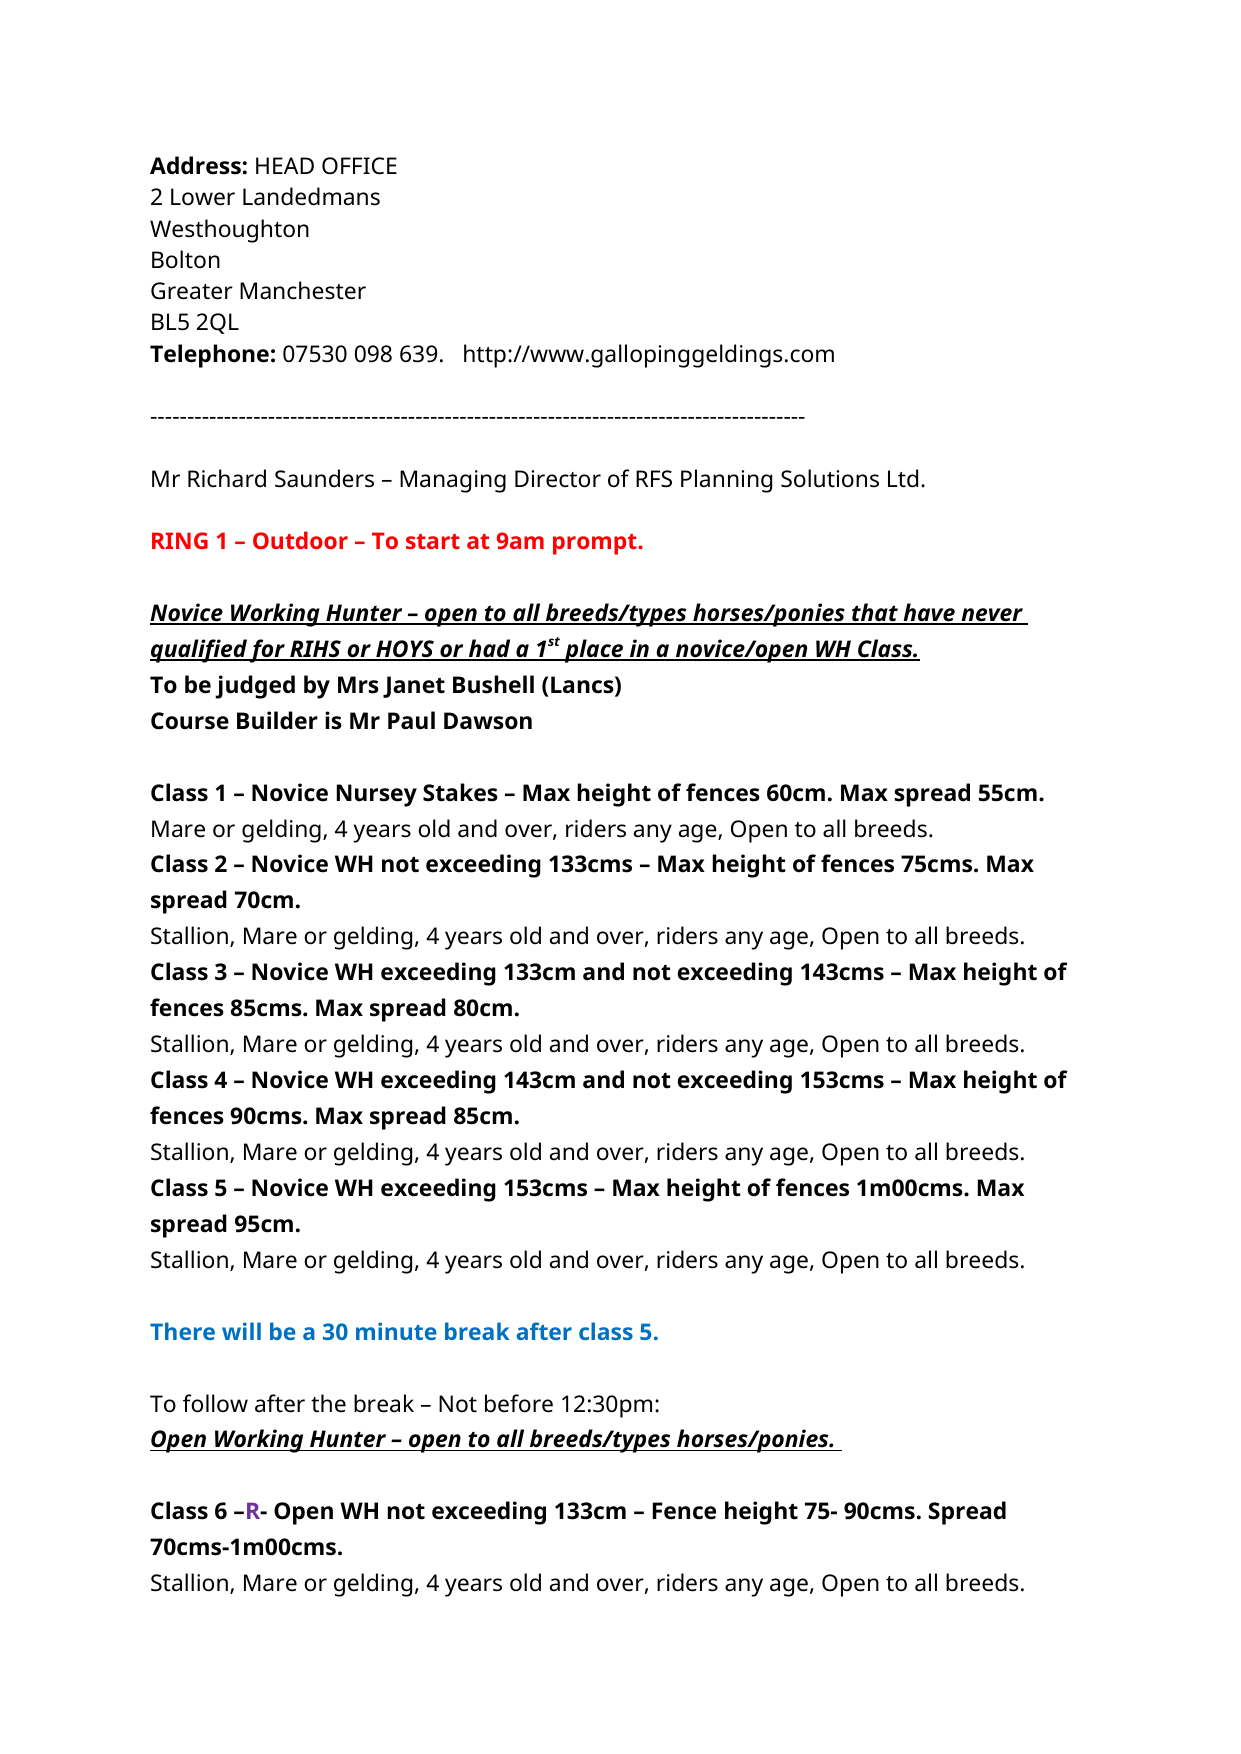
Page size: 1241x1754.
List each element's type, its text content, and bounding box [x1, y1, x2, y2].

text To follow after the break – Not before 12:30pm: [150, 1387, 1090, 1419]
text ----------------------------------------------------------------------------------------- [150, 400, 1090, 431]
text Class 1 – Novice Nursey Stakes – Max height of fences 60cm. Max spread 55cm. [150, 777, 1090, 808]
text Open Working Hunter – open to all breeds/types horses/ponies. [150, 1423, 1090, 1455]
text Course Builder is Mr Paul Dawson [150, 705, 1090, 736]
text Novice Working Hunter – open to all breeds/types horses/ponies that have never qualified for RIHS or HOYS or had a 1st place in a novice/open WH Class. [150, 597, 1090, 664]
text Telephone: 07530 098 639. http://www.gallopinggeldings.com [150, 337, 1090, 369]
text Stallion, Mare or gelding, 4 years old and over, riders any age, Open to all breeds. [150, 920, 1090, 952]
text To be judged by Mrs Janet Bushell (Lancs) [150, 669, 1090, 700]
text Stallion, Mare or gelding, 4 years old and over, riders any age, Open to all breeds. [150, 1136, 1090, 1167]
text Class 6 –R- Open WH not exceeding 133cm – Fence height 75- 90cms. Spread 70cms-1m00cms. [150, 1495, 1090, 1562]
text Stallion, Mare or gelding, 4 years old and over, riders any age, Open to all breeds. [150, 1244, 1090, 1275]
text Address: HEAD OFFICE 2 Lower Landedmans Westhoughton Bolton Greater Manchester BL5 2QL [150, 150, 1090, 337]
text Mare or gelding, 4 years old and over, riders any age, Open to all breeds. [150, 812, 1090, 844]
text Stallion, Mare or gelding, 4 years old and over, riders any age, Open to all breeds. [150, 1028, 1090, 1059]
text Class 2 – Novice WH not exceeding 133cms – Max height of fences 75cms. Max spread 70cm. [150, 848, 1090, 916]
text Class 5 – Novice WH exceeding 153cms – Max height of fences 1m00cms. Max spread 95cm. [150, 1172, 1090, 1239]
text Class 4 – Novice WH exceeding 143cm and not exceeding 153cms – Max height of fences 90cms. Max spread 85cm. [150, 1064, 1090, 1131]
text RING 1 – Outdoor – To start at 9am prompt. [150, 525, 1090, 556]
text There will be a 30 minute break after class 5. [150, 1316, 1090, 1347]
text Class 3 – Novice WH exceeding 133cm and not exceeding 143cms – Max height of fences 85cms. Max spread 80cm. [150, 956, 1090, 1023]
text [150, 1567, 1090, 1598]
text Mr Richard Saunders – Managing Director of RFS Planning Solutions Ltd. [150, 462, 1090, 494]
